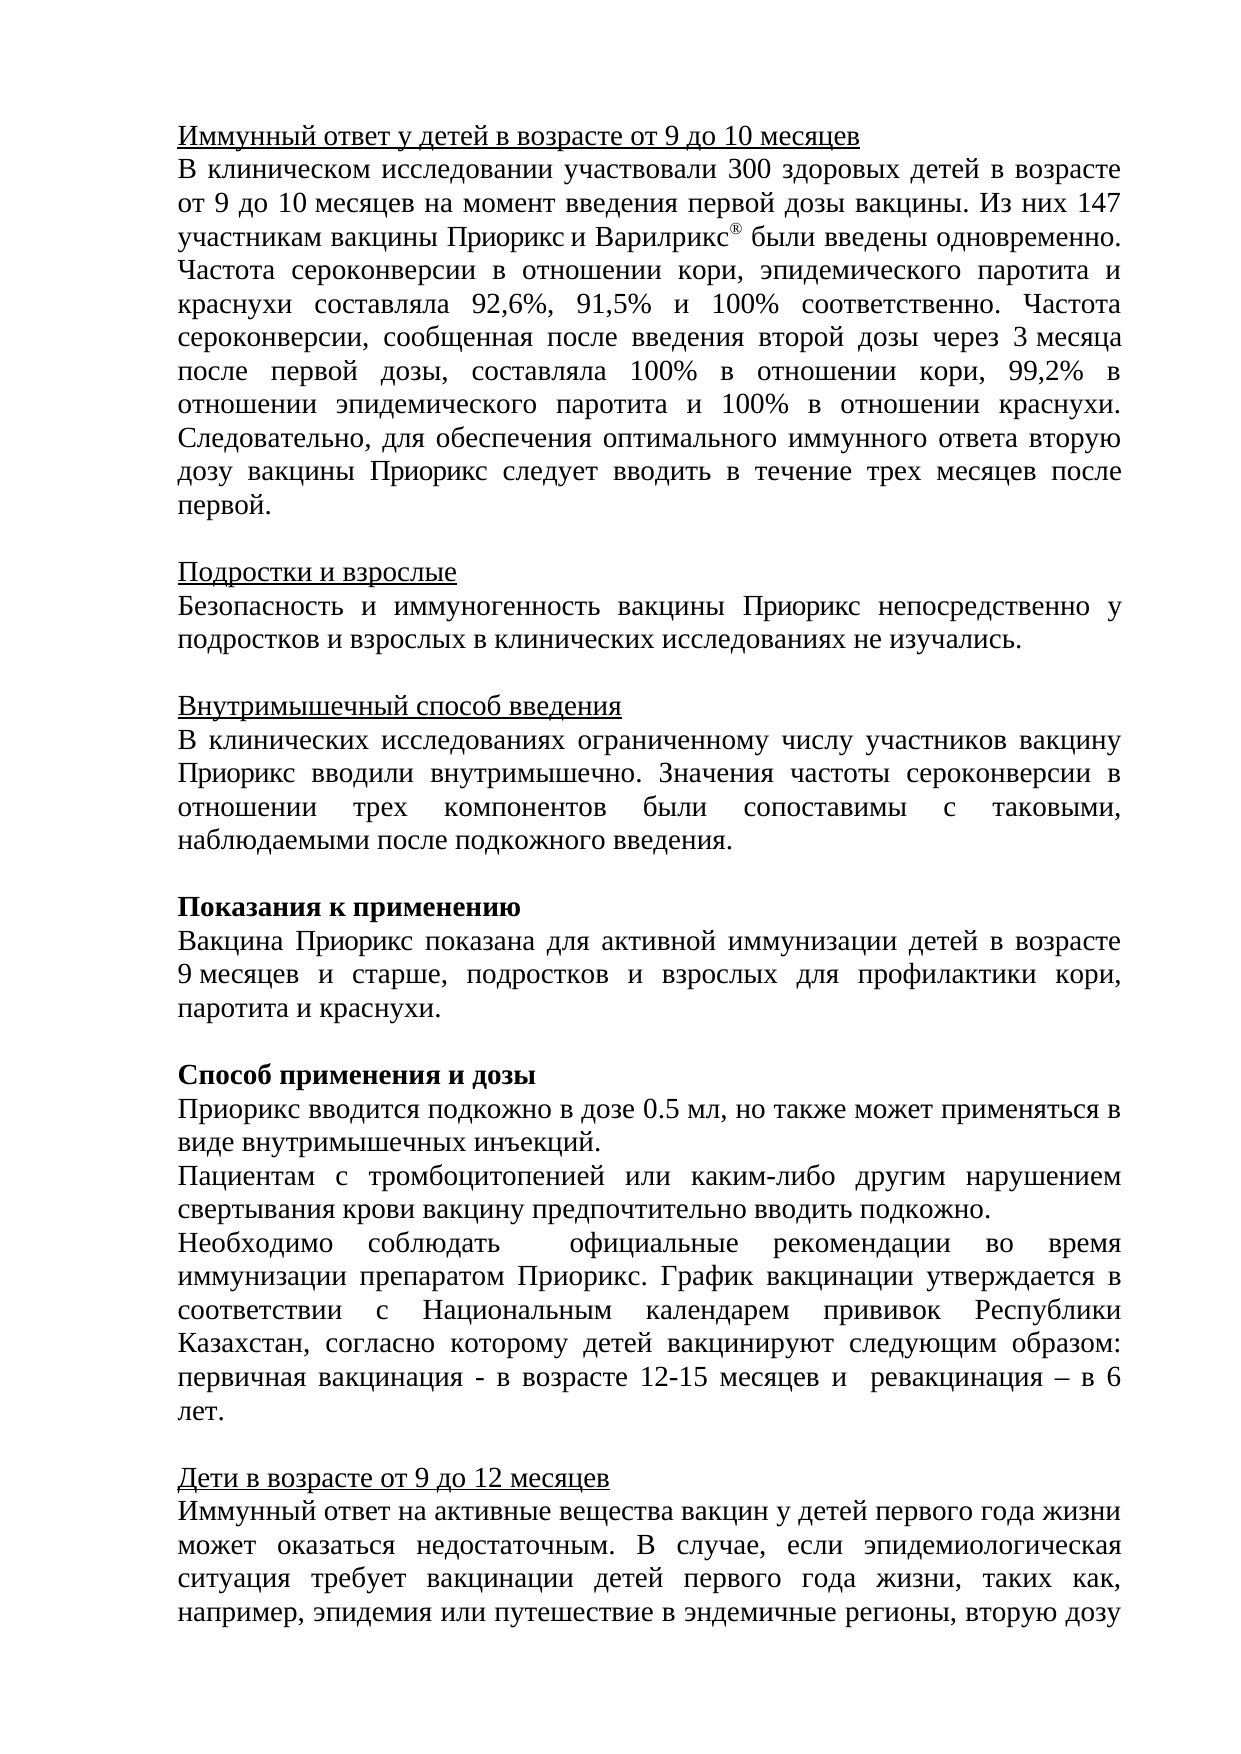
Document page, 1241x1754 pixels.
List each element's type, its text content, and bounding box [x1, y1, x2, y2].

text Безопасность и иммуногенность вакцины Приорикс непосредственно у подростков и взрослых в клинических исследованиях не изучались. [177, 588, 1122, 655]
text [177, 1493, 1122, 1627]
text Показания к применению [177, 889, 1122, 923]
text Вакцина Приорикс показана для активной иммунизации детей в возрасте 9 месяцев и старше, подростков и взрослых для профилактики кори, паротита и краснухи. [177, 923, 1122, 1024]
text Иммунный ответ у детей в возрасте от 9 до 10 месяцев [177, 118, 1122, 152]
text Подростки и взрослые [177, 554, 1122, 588]
text Дети в возрасте от 9 до 12 месяцев [177, 1460, 1122, 1493]
text Внутримышечный способ введения [177, 688, 1122, 722]
text Пациентам с тромбоцитопенией или каким-либо другим нарушением свертывания крови вакцину предпочтительно вводить подкожно. [177, 1158, 1122, 1225]
text Необходимо соблюдать официальные рекомендации во время иммунизации препаратом Приорикс. График вакцинации утверждается в соответствии с Национальным календарем прививок Республики Казахстан, согласно которому детей вакцинируют следующим образом: первичная вакцинация - в возрасте 12-15 месяцев и ревакцинация – в 6 лет. [177, 1225, 1122, 1426]
text Приорикс вводится подкожно в дозе 0.5 мл, но также может применяться в виде внутримышечных инъекций. [177, 1091, 1122, 1158]
text В клинических исследованиях ограниченному числу участников вакцину Приорикс вводили внутримышечно. Значения частоты сероконверсии в отношении трех компонентов были сопоставимы с таковыми, наблюдаемыми после подкожного введения. [177, 722, 1122, 856]
text В клиническом исследовании участвовали 300 здоровых детей в возрасте от 9 до 10 месяцев на момент введения первой дозы вакцины. Из них 147 участникам вакцины Приорикс и Варилрикс® были введены одновременно. Частота сероконверсии в отношении кори, эпидемического паротита и краснухи составляла 92,6%, 91,5% и 100% соответственно. Частота сероконверсии, сообщенная после введения второй дозы через 3 месяца после первой дозы, составляла 100% в отношении кори, 99,2% в отношении эпидемического паротита и 100% в отношении краснухи. Следовательно, для обеспечения оптимального иммунного ответа вторую дозу вакцины Приорикс следует вводить в течение трех месяцев после первой. [177, 152, 1122, 521]
text Способ применения и дозы [177, 1057, 1122, 1091]
